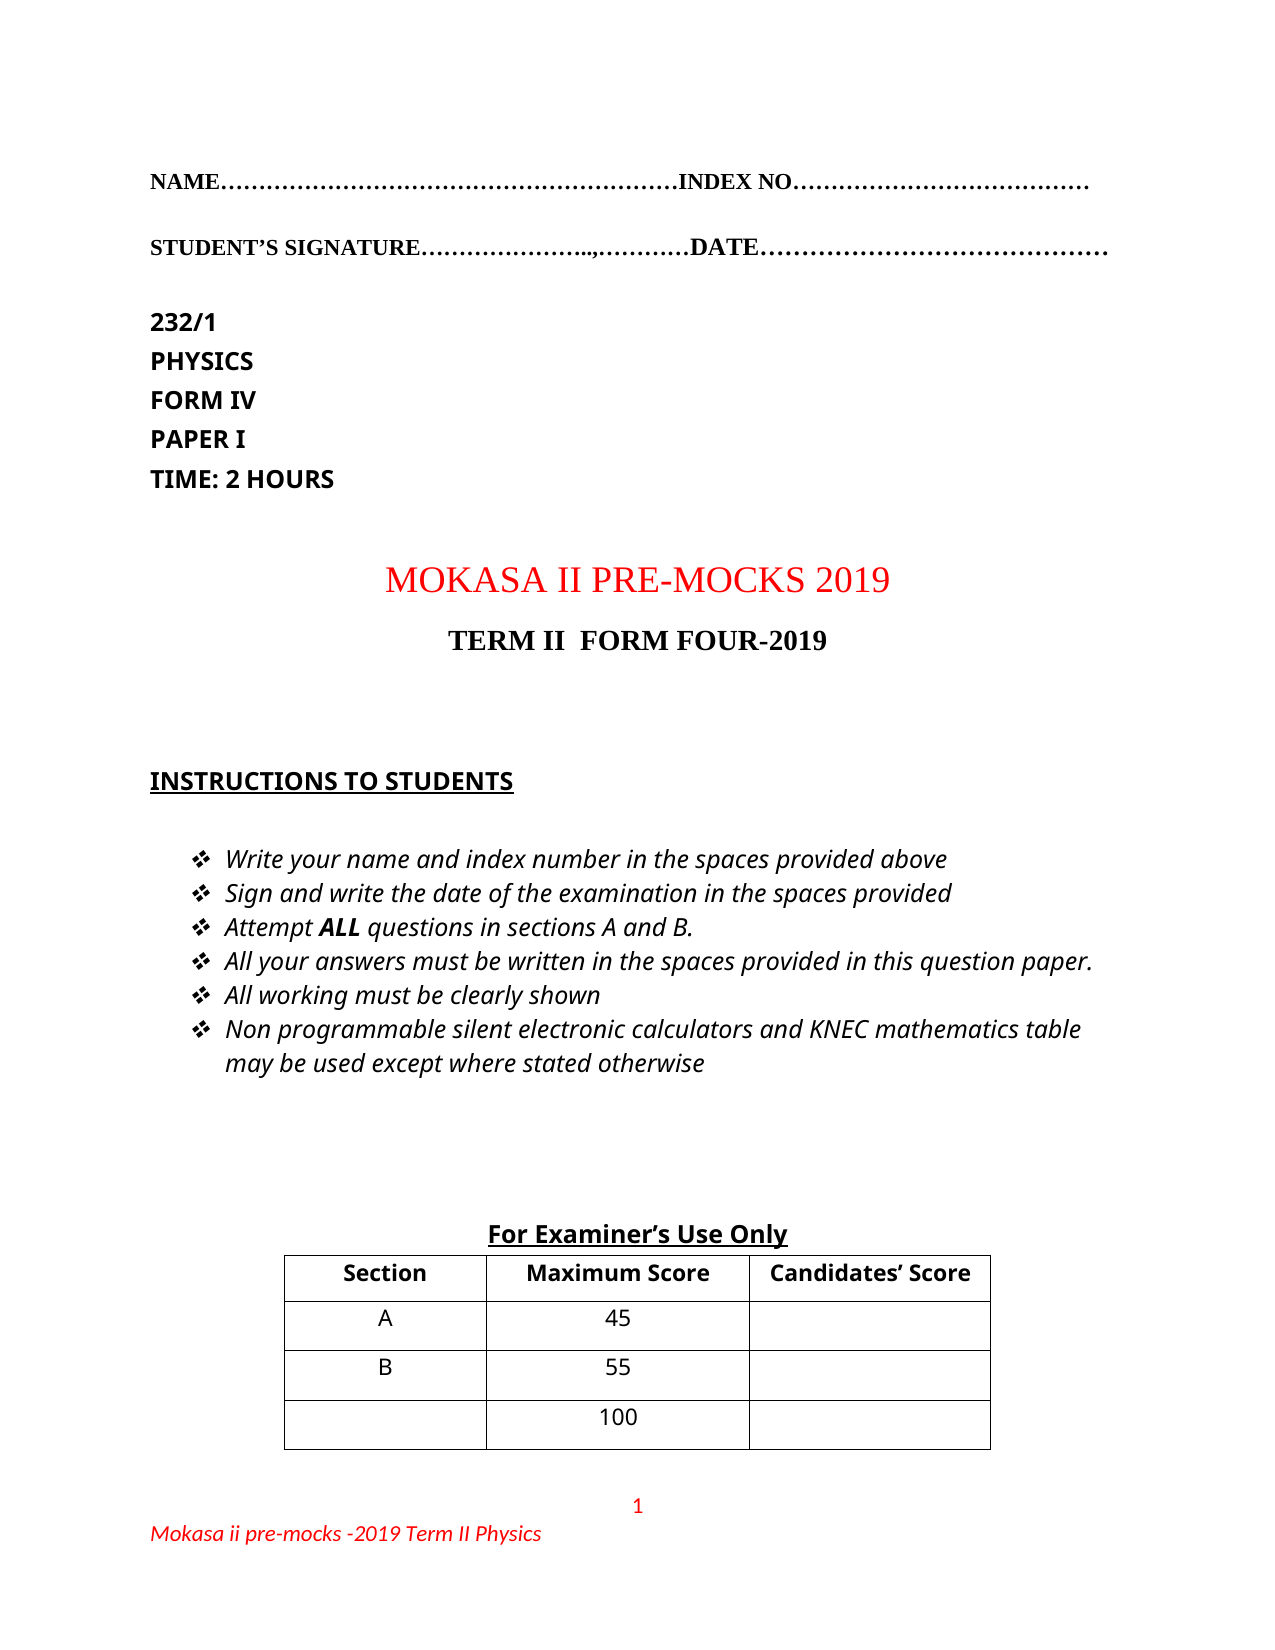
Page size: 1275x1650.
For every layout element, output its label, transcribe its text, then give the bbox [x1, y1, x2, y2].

table_cell [750, 1302, 990, 1350]
list Write your name and index number in the spaces provided above [187, 842, 1125, 876]
text TERM II FORM FOUR-2019 [150, 623, 1125, 656]
text TIME: 2 HOURS [150, 461, 1125, 495]
text MOKASA II PRE-MOCKS 2019 [150, 558, 1125, 601]
list All working must be clearly shown [187, 978, 1125, 1012]
text 232/1 [150, 304, 1125, 339]
table_cell [750, 1401, 990, 1449]
list Attempt ALL questions in sections A and B. [187, 910, 1125, 944]
table_cell 55 [487, 1351, 749, 1399]
text For Examiner’s Use Only [150, 1216, 1125, 1250]
table_cell 100 [487, 1401, 749, 1449]
table_cell [750, 1351, 990, 1399]
text NAME……………………………………………………INDEX NO………………………………… [150, 168, 1125, 194]
table_cell B [285, 1351, 486, 1399]
table_header Candidates’ Score [750, 1256, 990, 1301]
text STUDENT’S SIGNATURE…………………..,…………DATE…………………………………… [150, 232, 1125, 261]
table_header Section [285, 1256, 486, 1301]
list All your answers must be written in the spaces provided in this question paper. [187, 944, 1125, 978]
list Sign and write the date of the examination in the spaces provided [187, 876, 1125, 910]
text PHYSICS [150, 344, 1125, 378]
table_cell [285, 1401, 486, 1449]
text FORM IV [150, 383, 1125, 417]
table_header Maximum Score [487, 1256, 749, 1301]
table_cell A [285, 1302, 486, 1350]
list Non programmable silent electronic calculators and KNEC mathematics table may be used except where stated otherwise [187, 1012, 1125, 1080]
table_cell 45 [487, 1302, 749, 1350]
text PAPER I [150, 422, 1125, 456]
text INSTRUCTIONS TO STUDENTS [150, 763, 1125, 797]
